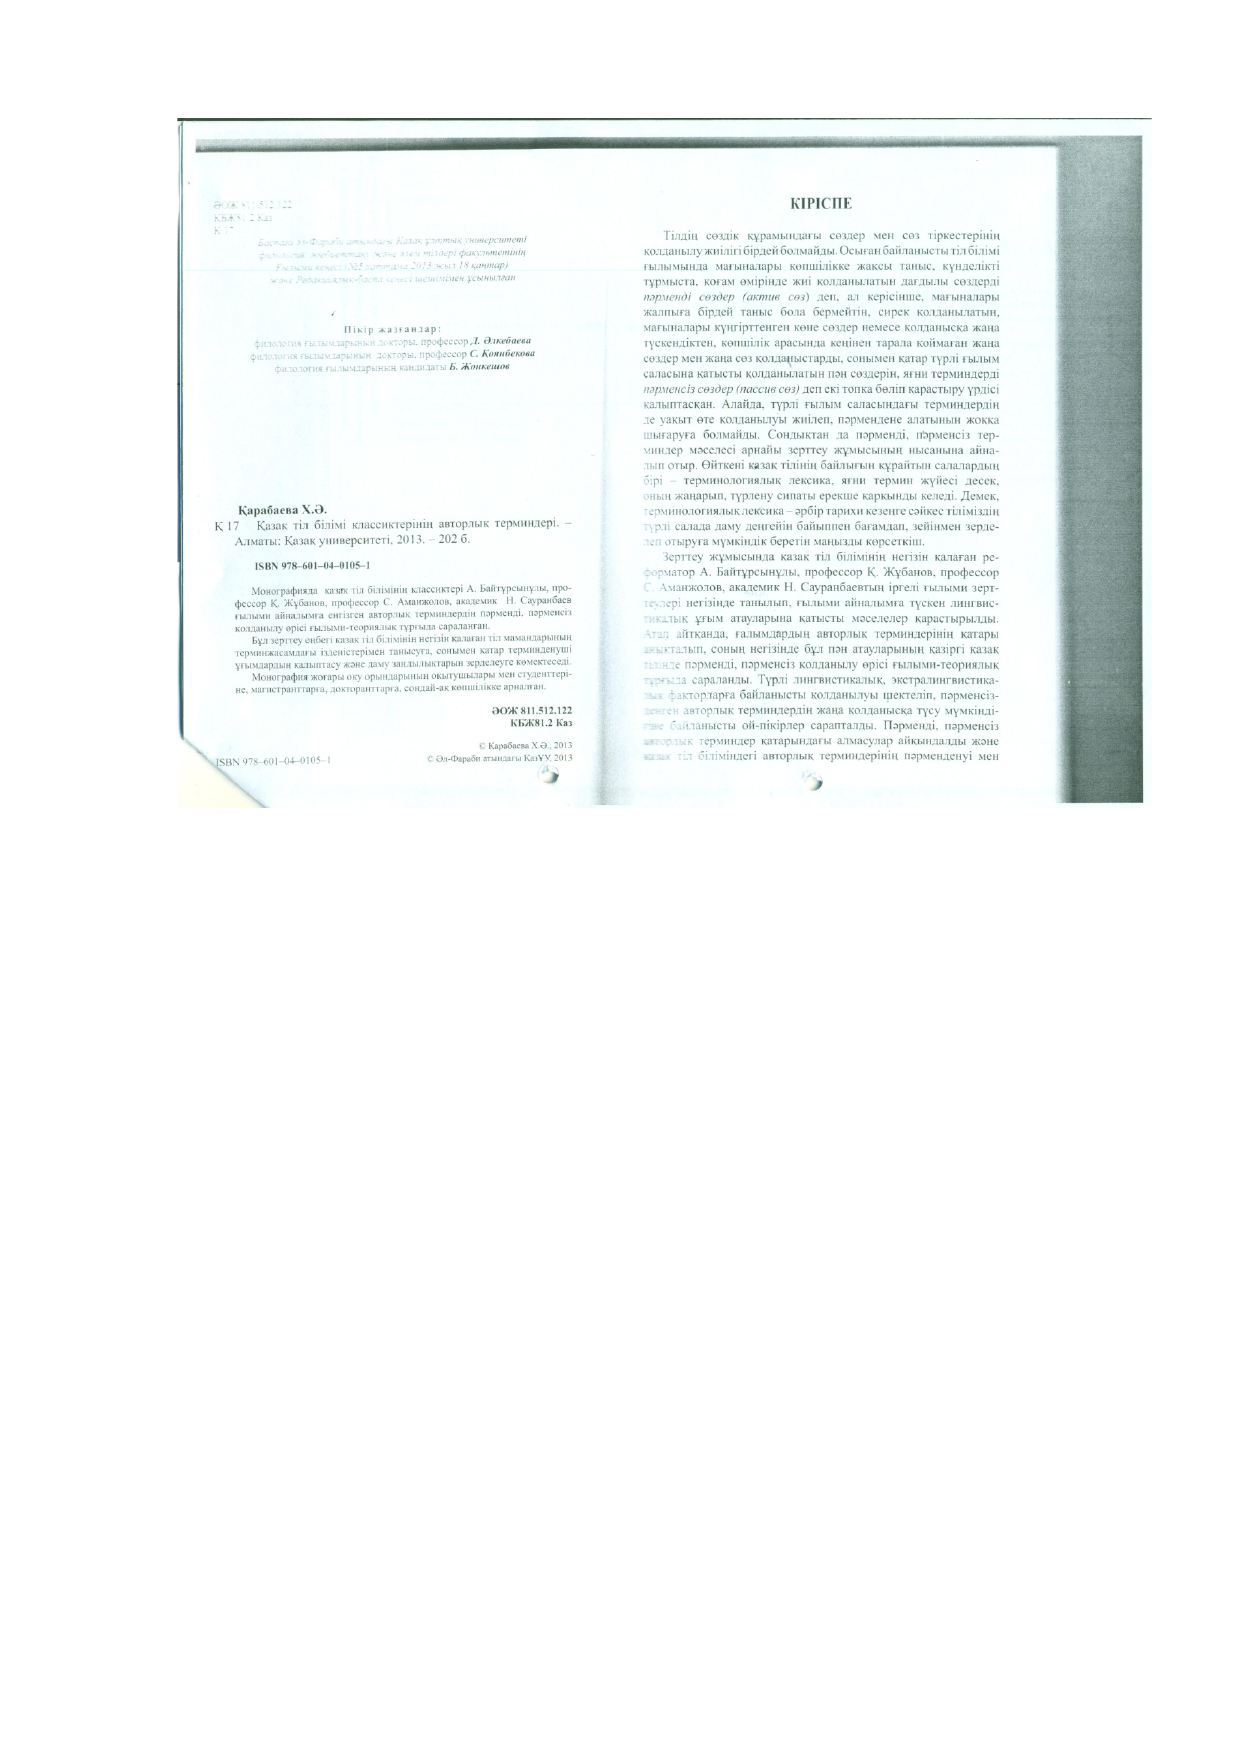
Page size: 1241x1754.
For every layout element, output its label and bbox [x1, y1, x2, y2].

picture [177, 118, 1152, 808]
